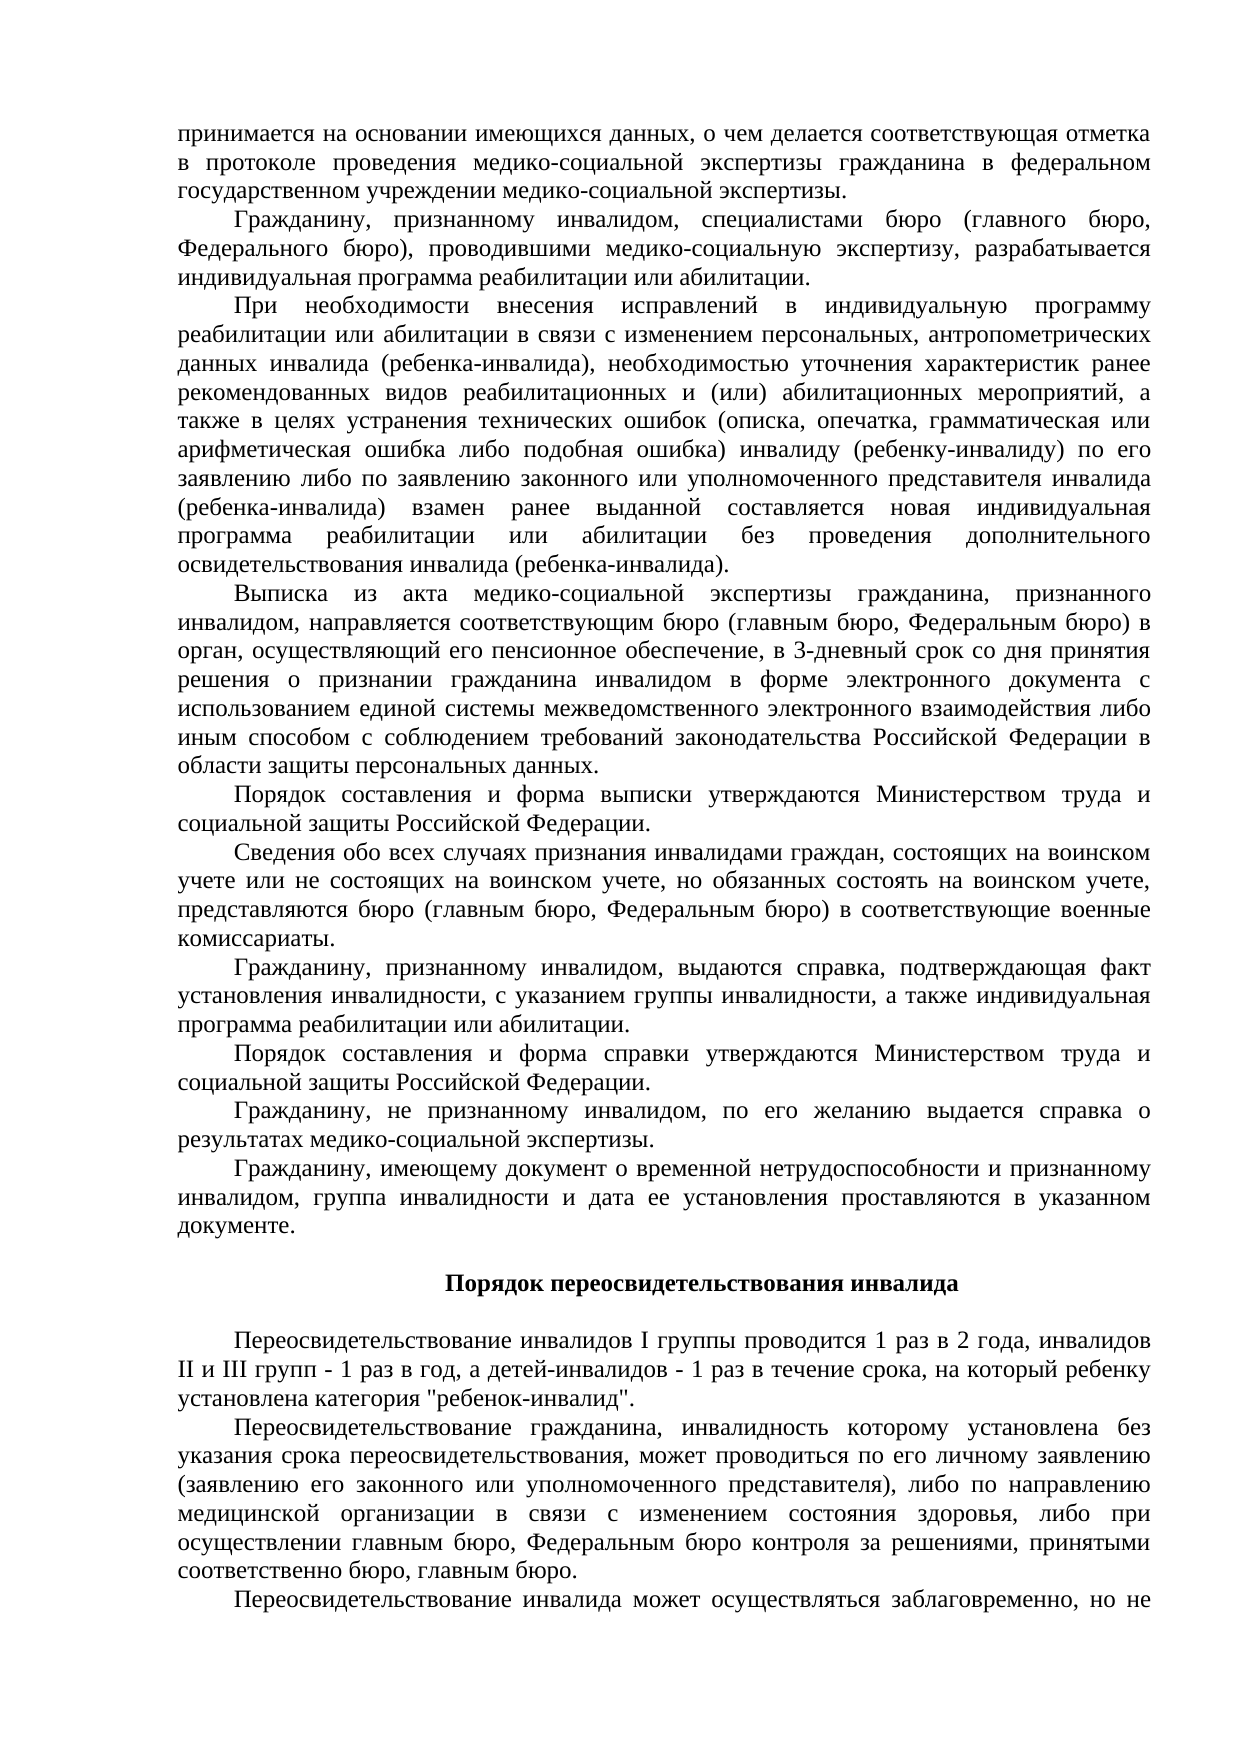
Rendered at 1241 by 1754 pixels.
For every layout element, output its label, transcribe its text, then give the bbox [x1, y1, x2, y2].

text Выписка из акта медико-социальной экспертизы гражданина, признанного инвалидом, направляется соответствующим бюро (главным бюро, Федеральным бюро) в орган, осуществляющий его пенсионное обеспечение, в 3-дневный срок со дня принятия решения о признании гражданина инвалидом в форме электронного документа с использованием единой системы межведомственного электронного взаимодействия либо иным способом с соблюдением требований законодательства Российской Федерации в области защиты персональных данных. [177, 578, 1152, 779]
text Гражданину, имеющему документ о временной нетрудоспособности и признанному инвалидом, группа инвалидности и дата ее установления проставляются в указанном документе. [177, 1153, 1152, 1239]
text Порядок составления и форма справки утверждаются Министерством труда и социальной защиты Российской Федерации. [177, 1038, 1152, 1096]
text Переосвидетельствование гражданина, инвалидность которому установлена без указания срока переосвидетельствования, может проводиться по его личному заявлению (заявлению его законного или уполномоченного представителя), либо по направлению медицинской организации в связи с изменением состояния здоровья, либо при осуществлении главным бюро, Федеральным бюро контроля за решениями, принятыми соответственно бюро, главным бюро. [177, 1412, 1152, 1584]
text Порядок переосвидетельствования инвалида [177, 1268, 1152, 1297]
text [177, 1584, 1152, 1613]
text Гражданину, признанному инвалидом, выдаются справка, подтверждающая факт установления инвалидности, с указанием группы инвалидности, а также индивидуальная программа реабилитации или абилитации. [177, 952, 1152, 1038]
text Порядок составления и форма выписки утверждаются Министерством труда и социальной защиты Российской Федерации. [177, 779, 1152, 837]
text Гражданину, признанному инвалидом, специалистами бюро (главного бюро, Федерального бюро), проводившими медико-социальную экспертизу, разрабатывается индивидуальная программа реабилитации или абилитации. [177, 204, 1152, 291]
text Гражданину, не признанному инвалидом, по его желанию выдается справка о результатах медико-социальной экспертизы. [177, 1096, 1152, 1153]
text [177, 118, 1152, 204]
text При необходимости внесения исправлений в индивидуальную программу реабилитации или абилитации в связи с изменением персональных, антропометрических данных инвалида (ребенка-инвалида), необходимостью уточнения характеристик ранее рекомендованных видов реабилитационных и (или) абилитационных мероприятий, а также в целях устранения технических ошибок (описка, опечатка, грамматическая или арифметическая ошибка либо подобная ошибка) инвалиду (ребенку-инвалиду) по его заявлению либо по заявлению законного или уполномоченного представителя инвалида (ребенка-инвалида) взамен ранее выданной составляется новая индивидуальная программа реабилитации или абилитации без проведения дополнительного освидетельствования инвалида (ребенка-инвалида). [177, 291, 1152, 578]
text Сведения обо всех случаях признания инвалидами граждан, состоящих на воинском учете или не состоящих на воинском учете, но обязанных состоять на воинском учете, представляются бюро (главным бюро, Федеральным бюро) в соответствующие военные комиссариаты. [177, 837, 1152, 952]
text Переосвидетельствование инвалидов I группы проводится 1 раз в 2 года, инвалидов II и III групп - 1 раз в год, а детей-инвалидов - 1 раз в течение срока, на который ребенку установлена категория "ребенок-инвалид". [177, 1326, 1152, 1412]
